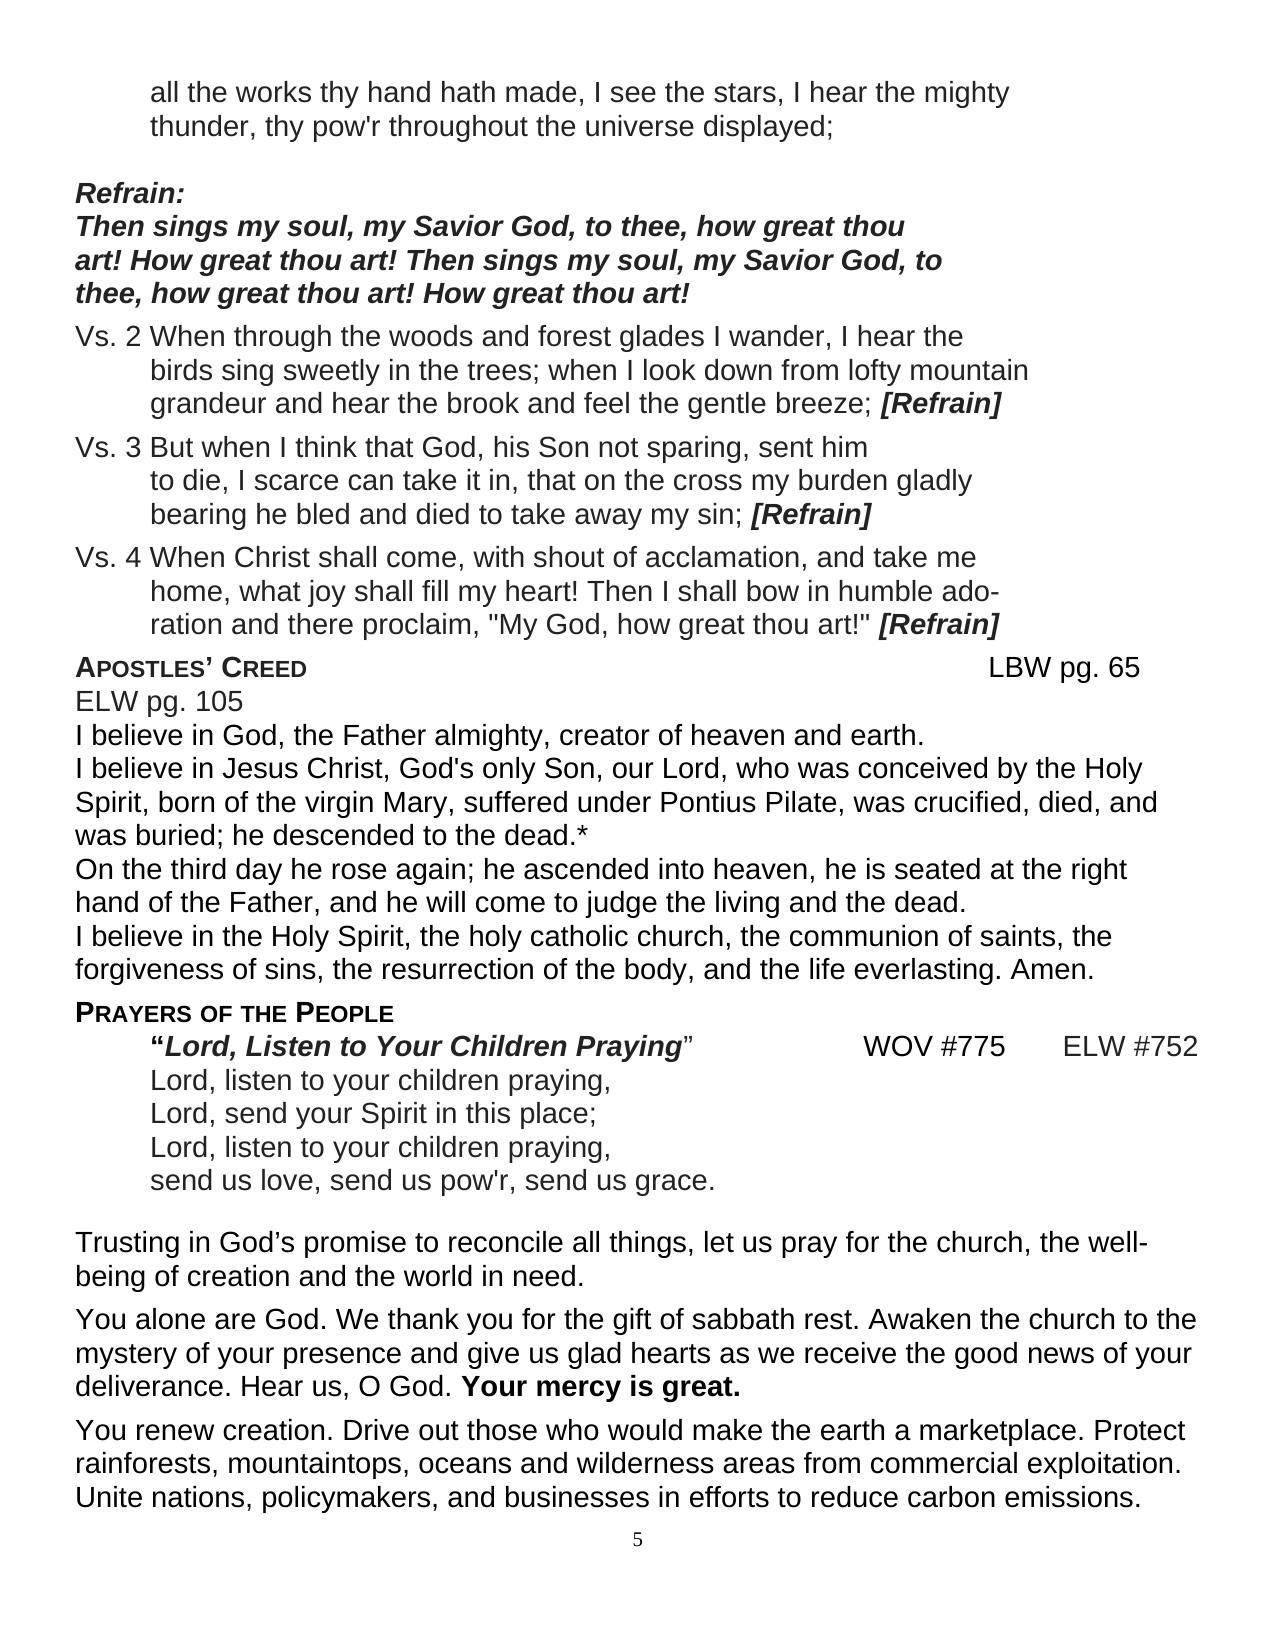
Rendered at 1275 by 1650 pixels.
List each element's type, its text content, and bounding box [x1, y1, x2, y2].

text I believe in the Holy Spirit, the holy catholic church, the communion of saints, the forgiveness of sins, the resurrection of the body, and the life everlasting. Amen. [75, 919, 1200, 986]
text On the third day he rose again; he ascended into heaven, he is seated at the right hand of the Father, and he will come to judge the living and the dead. [75, 852, 1200, 919]
text You alone are God. We thank you for the gift of sabbath rest. Awaken the church to the mystery of your presence and give us glad hearts as we receive the good news of your deliverance. Hear us, O God. Your mercy is great. [75, 1302, 1200, 1403]
text thee, how great thou art! How great thou art! [75, 276, 1200, 310]
text all the works thy hand hath made, I see the stars, I hear the mighty [75, 75, 1200, 108]
text Trusting in God’s promise to reconcile all things, let us pray for the church, the well-being of creation and the world in need. [75, 1226, 1200, 1293]
text Prayers of the People [75, 996, 1200, 1029]
text bearing he bled and died to take away my sin; [Refrain] [75, 497, 1200, 530]
text birds sing sweetly in the trees; when I look down from lofty mountain [75, 353, 1200, 387]
text home, what joy shall fill my heart! Then I shall bow in humble ado- [75, 574, 1200, 607]
text “Lord, Listen to Your Children Praying” WOV #775 ELW #752 [863, 1029, 1006, 1063]
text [75, 1413, 1200, 1513]
text to die, I scarce can take it in, that on the cross my burden gladly [75, 463, 1200, 497]
text ration and there proclaim, "My God, how great thou art!" [Refrain] [75, 607, 1200, 641]
text Refrain: Then sings my soul, my Savior God, to thee, how great thou [75, 176, 1200, 243]
text Apostles’ Creed LBW pg. 65 ELW pg. 105 [75, 650, 1200, 717]
text Vs. 4 When Christ shall come, with shout of acclamation, and take me [75, 540, 1200, 574]
text art! How great thou art! Then sings my soul, my Savior God, to [75, 243, 1200, 276]
text thunder, thy pow'r throughout the universe displayed; [75, 108, 1200, 142]
text grandeur and hear the brook and feel the gentle breeze; [Refrain] [75, 387, 1200, 420]
text Vs. 2 When through the woods and forest glades I wander, I hear the [75, 319, 1200, 353]
text Lord, listen to your children praying, Lord, send your Spirit in this place; Lord, listen to your children praying, send us love, send us pow'r, send us grace. [597, 1063, 1200, 1197]
text Vs. 3 But when I think that God, his Son not sparing, sent him [75, 430, 1200, 463]
text I believe in God, the Father almighty, creator of heaven and earth. [75, 717, 1200, 751]
text I believe in Jesus Christ, God's only Son, our Lord, who was conceived by the Holy Spirit, born of the virgin Mary, suffered under Pontius Pilate, was crucified, died, and was buried; he descended to the dead.* [75, 751, 1200, 852]
